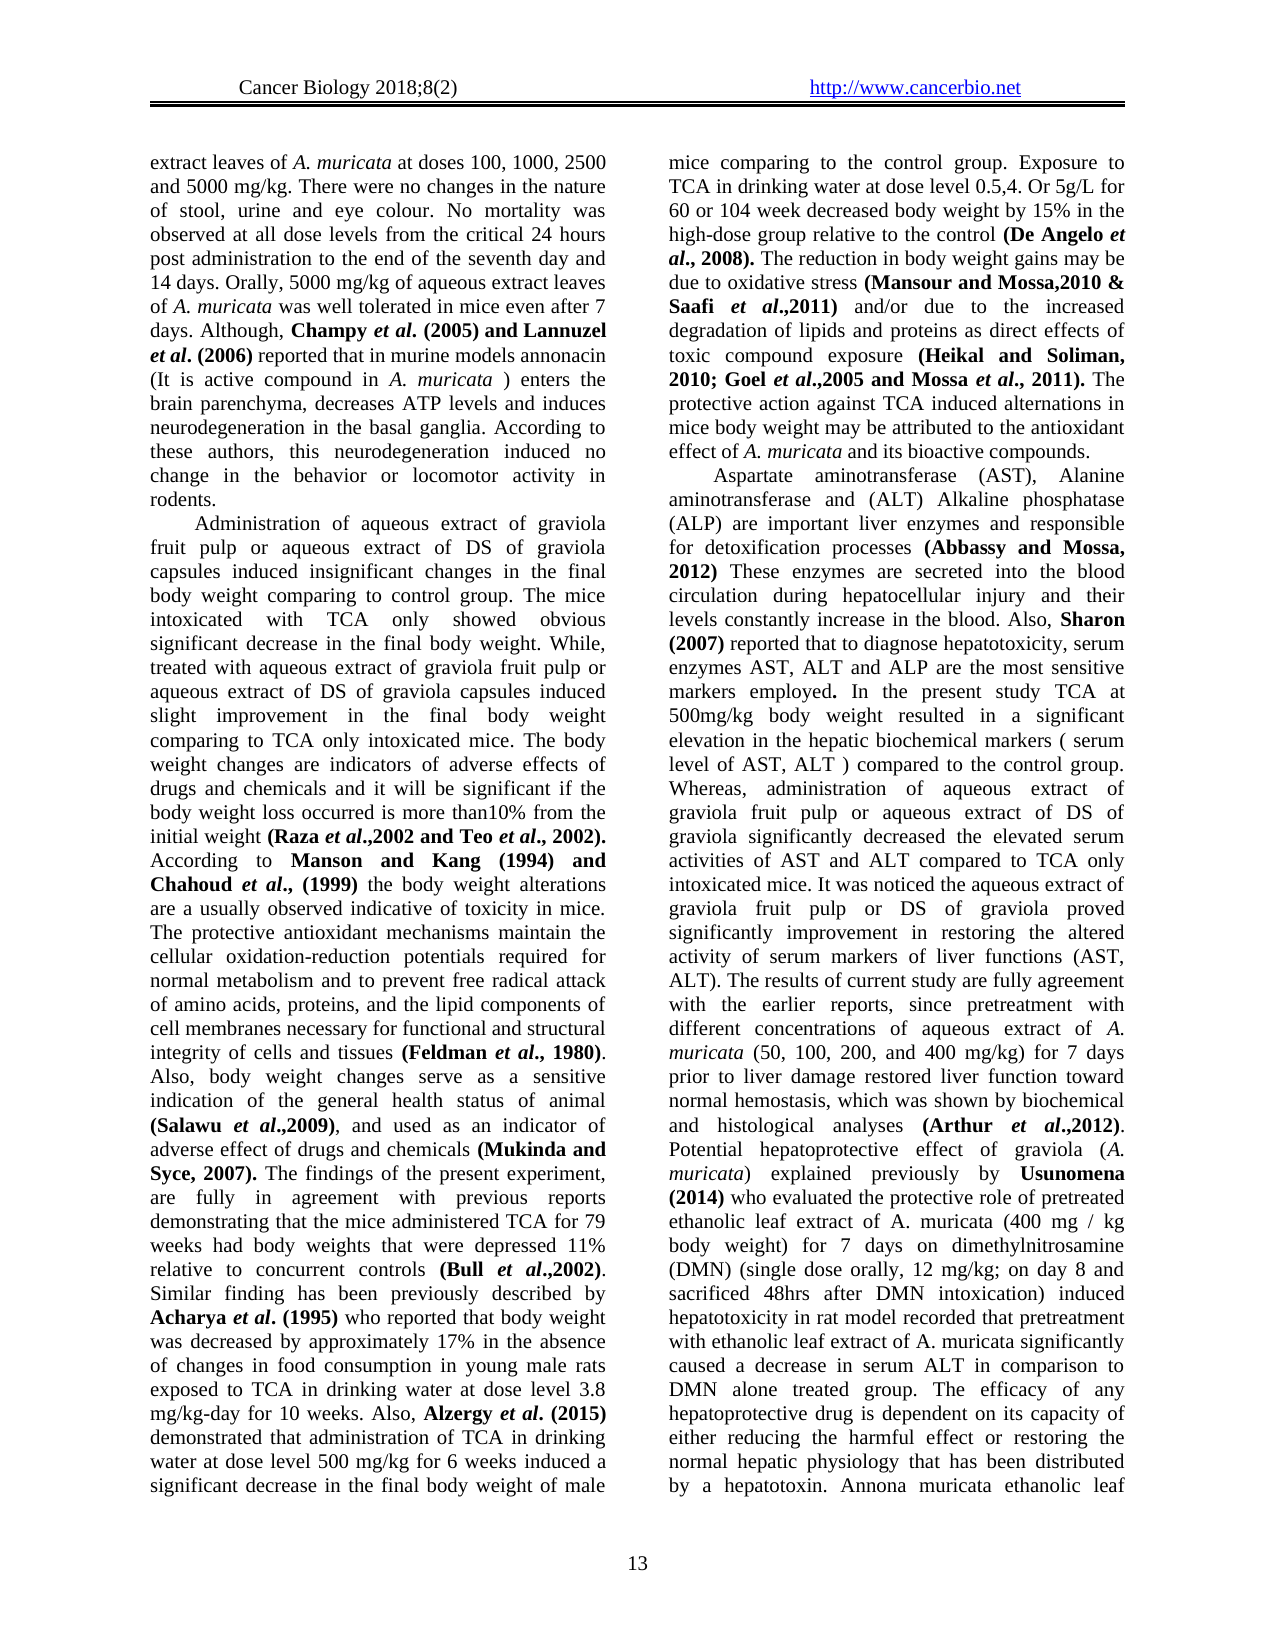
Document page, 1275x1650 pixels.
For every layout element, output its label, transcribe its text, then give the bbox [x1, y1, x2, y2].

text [669, 463, 1125, 1497]
text Administration of aqueous extract of graviola fruit pulp or aqueous extract of DS of graviola capsules induced insignificant changes in the final body weight comparing to control group. The mice intoxicated with TCA only showed obvious significant decrease in the final body weight. While, treated with aqueous extract of graviola fruit pulp or aqueous extract of DS of graviola capsules induced slight improvement in the final body weight comparing to TCA only intoxicated mice. The body weight changes are indicators of adverse effects of drugs and chemicals and it will be significant if the body weight loss occurred is more than10% from the initial weight (Raza et al.,2002 and Teo et al., 2002). According to Manson and Kang (1994) and Chahoud et al., (1999) the body weight alterations are a usually observed indicative of toxicity in mice. The protective antioxidant mechanisms maintain the cellular oxidation-reduction potentials required for normal metabolism and to prevent free radical attack of amino acids, proteins, and the lipid components of cell membranes necessary for functional and structural integrity of cells and tissues (Feldman et al., 1980). Also, body weight changes serve as a sensitive indication of the general health status of animal (Salawu et al.,2009), and used as an indicator of adverse effect of drugs and chemicals (Mukinda and Syce, 2007). The findings of the present experiment, are fully in agreement with previous reports demonstrating that the mice administered TCA for 79 weeks had body weights that were depressed 11% relative to concurrent controls (Bull et al.,2002). Similar finding has been previously described by Acharya et al. (1995) who reported that body weight was decreased by approximately 17% in the absence of changes in food consumption in young male rats exposed to TCA in drinking water at dose level 3.8 mg/kg-day for 10 weeks. Also, Alzergy et al. (2015) demonstrated that administration of TCA in drinking water at dose level 500 mg/kg for 6 weeks induced a significant decrease in the final body weight of male mice comparing to the control group. Exposure to TCA in drinking water at dose level 0.5,4. Or 5g/L for 60 or 104 week decreased body weight by 15% in the high-dose group relative to the control (De Angelo et al., 2008). The reduction in body weight gains may be due to oxidative stress (Mansour and Mossa,2010 & Saafi et al.,2011) and/or due to the increased degradation of lipids and proteins as direct effects of toxic compound exposure (Heikal and Soliman, 2010; Goel et al.,2005 and Mossa et al., 2011). The protective action against TCA induced alternations in mice body weight may be attributed to the antioxidant effect of A. muricata and its bioactive compounds. [150, 511, 606, 1497]
